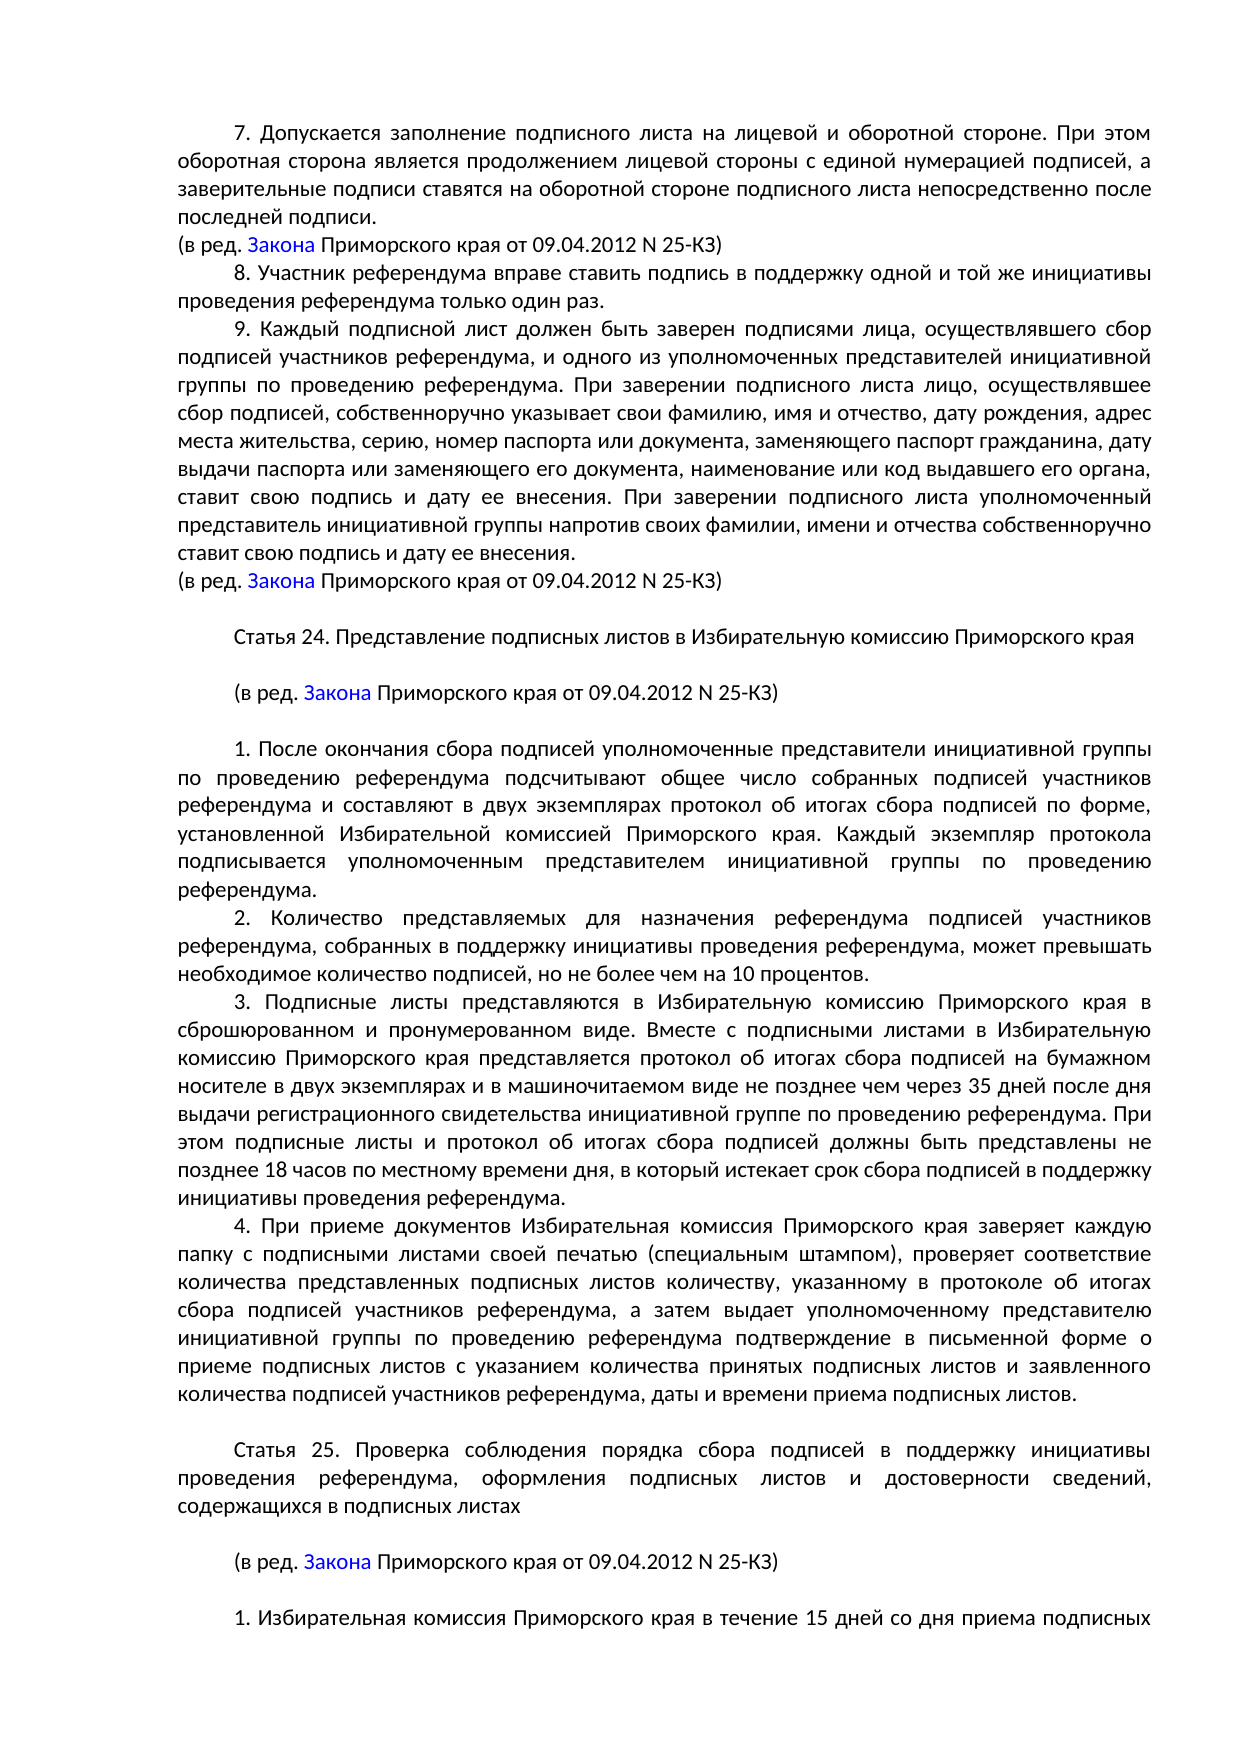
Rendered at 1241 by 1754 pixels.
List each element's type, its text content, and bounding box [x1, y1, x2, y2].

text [177, 1603, 1152, 1631]
text (в ред. Закона Приморского края от 09.04.2012 N 25-КЗ) [177, 678, 1152, 707]
text 2. Количество представляемых для назначения референдума подписей участников референдума, собранных в поддержку инициативы проведения референдума, может превышать необходимое количество подписей, но не более чем на 10 процентов. [177, 903, 1152, 987]
text Статья 24. Представление подписных листов в Избирательную комиссию Приморского края [177, 622, 1152, 651]
text 4. При приеме документов Избирательная комиссия Приморского края заверяет каждую папку с подписными листами своей печатью (специальным штампом), проверяет соответствие количества представленных подписных листов количеству, указанному в протоколе об итогах сбора подписей участников референдума, а затем выдает уполномоченному представителю инициативной группы по проведению референдума подтверждение в письменной форме о приеме подписных листов с указанием количества принятых подписных листов и заявленного количества подписей участников референдума, даты и времени приема подписных листов. [177, 1211, 1152, 1407]
text Статья 25. Проверка соблюдения порядка сбора подписей в поддержку инициативы проведения референдума, оформления подписных листов и достоверности сведений, содержащихся в подписных листах [177, 1435, 1152, 1519]
text 8. Участник референдума вправе ставить подпись в поддержку одной и той же инициативы проведения референдума только один раз. [177, 258, 1152, 314]
text (в ред. Закона Приморского края от 09.04.2012 N 25-КЗ) [177, 230, 1152, 258]
text 9. Каждый подписной лист должен быть заверен подписями лица, осуществлявшего сбор подписей участников референдума, и одного из уполномоченных представителей инициативной группы по проведению референдума. При заверении подписного листа лицо, осуществлявшее сбор подписей, собственноручно указывает свои фамилию, имя и отчество, дату рождения, адрес места жительства, серию, номер паспорта или документа, заменяющего паспорт гражданина, дату выдачи паспорта или заменяющего его документа, наименование или код выдавшего его органа, ставит свою подпись и дату ее внесения. При заверении подписного листа уполномоченный представитель инициативной группы напротив своих фамилии, имени и отчества собственноручно ставит свою подпись и дату ее внесения. [177, 314, 1152, 566]
text (в ред. Закона Приморского края от 09.04.2012 N 25-КЗ) [177, 566, 1152, 594]
text 7. Допускается заполнение подписного листа на лицевой и оборотной стороне. При этом оборотная сторона является продолжением лицевой стороны с единой нумерацией подписей, а заверительные подписи ставятся на оборотной стороне подписного листа непосредственно после последней подписи. [177, 118, 1152, 230]
text 1. После окончания сбора подписей уполномоченные представители инициативной группы по проведению референдума подсчитывают общее число собранных подписей участников референдума и составляют в двух экземплярах протокол об итогах сбора подписей по форме, установленной Избирательной комиссией Приморского края. Каждый экземпляр протокола подписывается уполномоченным представителем инициативной группы по проведению референдума. [177, 734, 1152, 903]
text 3. Подписные листы представляются в Избирательную комиссию Приморского края в сброшюрованном и пронумерованном виде. Вместе с подписными листами в Избирательную комиссию Приморского края представляется протокол об итогах сбора подписей на бумажном носителе в двух экземплярах и в машиночитаемом виде не позднее чем через 35 дней после дня выдачи регистрационного свидетельства инициативной группе по проведению референдума. При этом подписные листы и протокол об итогах сбора подписей должны быть представлены не позднее 18 часов по местному времени дня, в который истекает срок сбора подписей в поддержку инициативы проведения референдума. [177, 987, 1152, 1211]
text (в ред. Закона Приморского края от 09.04.2012 N 25-КЗ) [177, 1547, 1152, 1575]
